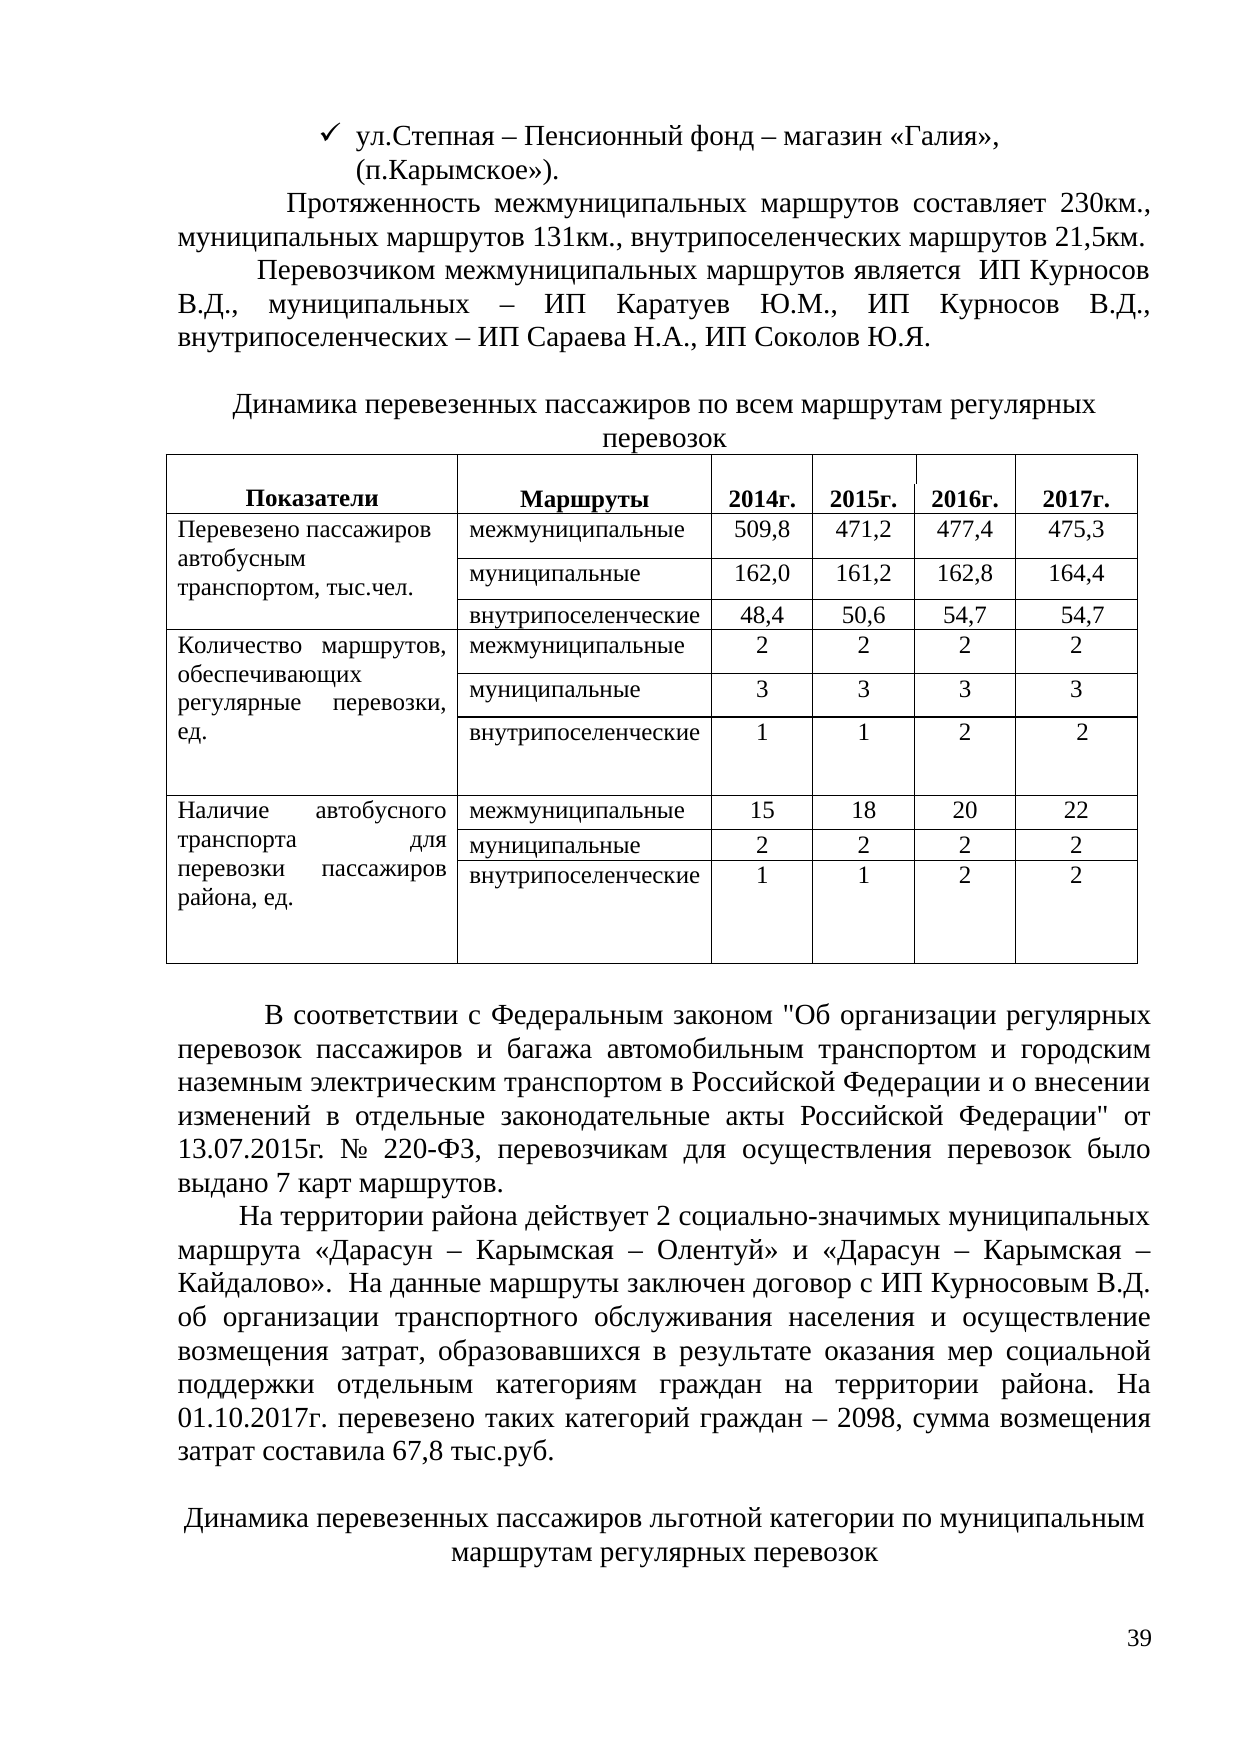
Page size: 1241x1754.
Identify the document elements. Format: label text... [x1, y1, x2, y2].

table_cell 22 [1016, 796, 1137, 829]
table_cell 2015г. [813, 484, 914, 513]
table_cell 18 [813, 796, 914, 829]
table_cell 2017г. [1016, 484, 1137, 513]
table_cell 2 [915, 861, 1015, 963]
table_cell 2 [1016, 718, 1137, 794]
table_cell 2 [1016, 630, 1137, 673]
table_cell Маршруты [458, 484, 711, 513]
table_cell межмуниципальные [458, 514, 711, 557]
table_header [1016, 455, 1137, 483]
table_cell 2 [915, 830, 1015, 859]
table_cell 2 [915, 630, 1015, 673]
table_cell 2 [712, 830, 812, 859]
text В соответствии с Федеральным законом "Об организации регулярных перевозок пассажиров и багажа автомобильным транспортом и городским наземным электрическим транспортом в Российской Федерации и о внесении изменений в отдельные законодательные акты Российской Федерации" от 13.07.2015г. № 220-ФЗ, перевозчикам для осуществления перевозок было выдано 7 карт маршрутов. [177, 997, 1152, 1198]
table_cell 48,4 [712, 600, 812, 629]
table_cell 162,8 [915, 559, 1015, 599]
table_cell внутрипоселенческие [458, 600, 711, 629]
table_cell 2 [1016, 830, 1137, 859]
table_cell межмуниципальные [458, 796, 711, 829]
table_cell 15 [712, 796, 812, 829]
list ул.Степная – Пенсионный фонд – магазин «Галия», (п.Карымское»). [318, 118, 1152, 185]
table_cell Количество маршрутов, обеспечивающих регулярные перевозки, ед. [167, 630, 457, 794]
table_cell 3 [712, 674, 812, 716]
table_cell 161,2 [813, 559, 914, 599]
text Протяженность межмуниципальных маршрутов составляет 230км., муниципальных маршрутов 131км., внутрипоселенческих маршрутов 21,5км. [177, 185, 1152, 252]
table_cell 54,7 [915, 600, 1015, 629]
table_cell 164,4 [1016, 559, 1137, 599]
table_cell межмуниципальные [458, 630, 711, 673]
table_cell 1 [813, 861, 914, 963]
text Динамика перевезенных пассажиров льготной категории по муниципальным маршрутам регулярных перевозок [177, 1500, 1152, 1567]
table_cell муниципальные [458, 559, 711, 599]
table_cell внутрипоселенческие [458, 861, 711, 963]
table_cell Перевезено пассажиров автобусным транспортом, тыс.чел. [167, 514, 457, 629]
table_header [458, 455, 711, 483]
table_header [813, 455, 916, 483]
table_cell 2 [915, 718, 1015, 794]
text На территории района действует 2 социально-значимых муниципальных маршрута «Дарасун – Карымская – Олентуй» и «Дарасун – Карымская – Кайдалово». На данные маршруты заключен договор с ИП Курносовым В.Д. об организации транспортного обслуживания населения и осуществление возмещения затрат, образовавшихся в результате оказания мер социальной поддержки отдельным категориям граждан на территории района. На 01.10.2017г. перевезено таких категорий граждан – 2098, сумма возмещения затрат составила 67,8 тыс.руб. [177, 1198, 1152, 1467]
table_cell 162,0 [712, 559, 812, 599]
table_cell 3 [813, 674, 914, 716]
table_cell 471,2 [813, 514, 914, 557]
table_cell 2016г. [915, 484, 1015, 513]
table_header [917, 455, 1015, 483]
table_header Показатели [167, 455, 457, 513]
table_cell 475,3 [1016, 514, 1137, 557]
table_cell 50,6 [813, 600, 914, 629]
table_cell муниципальные [458, 674, 711, 716]
table_cell Наличие автобусного транспорта для перевозки пассажиров района, ед. [167, 796, 457, 963]
table_cell муниципальные [458, 830, 711, 859]
table_cell внутрипоселенческие [458, 718, 711, 794]
table_cell 2014г. [712, 484, 812, 513]
table_cell 2 [1016, 861, 1137, 963]
table_cell 1 [712, 861, 812, 963]
text Перевозчиком межмуниципальных маршрутов является ИП Курносов В.Д., муниципальных – ИП Каратуев Ю.М., ИП Курносов В.Д., внутрипоселенческих – ИП Сараева Н.А., ИП Соколов Ю.Я. [177, 252, 1152, 353]
table_cell 54,7 [1016, 600, 1137, 629]
table_cell 20 [915, 796, 1015, 829]
table_cell 2 [813, 830, 914, 859]
table_cell 3 [915, 674, 1015, 716]
table_cell 1 [712, 718, 812, 794]
table_cell 2 [813, 630, 914, 673]
text Динамика перевезенных пассажиров по всем маршрутам регулярных перевозок [177, 387, 1152, 454]
table_cell 1 [813, 718, 914, 794]
table_cell 2 [712, 630, 812, 673]
table_cell 509,8 [712, 514, 812, 557]
table_cell 3 [1016, 674, 1137, 716]
table_cell 477,4 [915, 514, 1015, 557]
table_header [712, 455, 812, 483]
